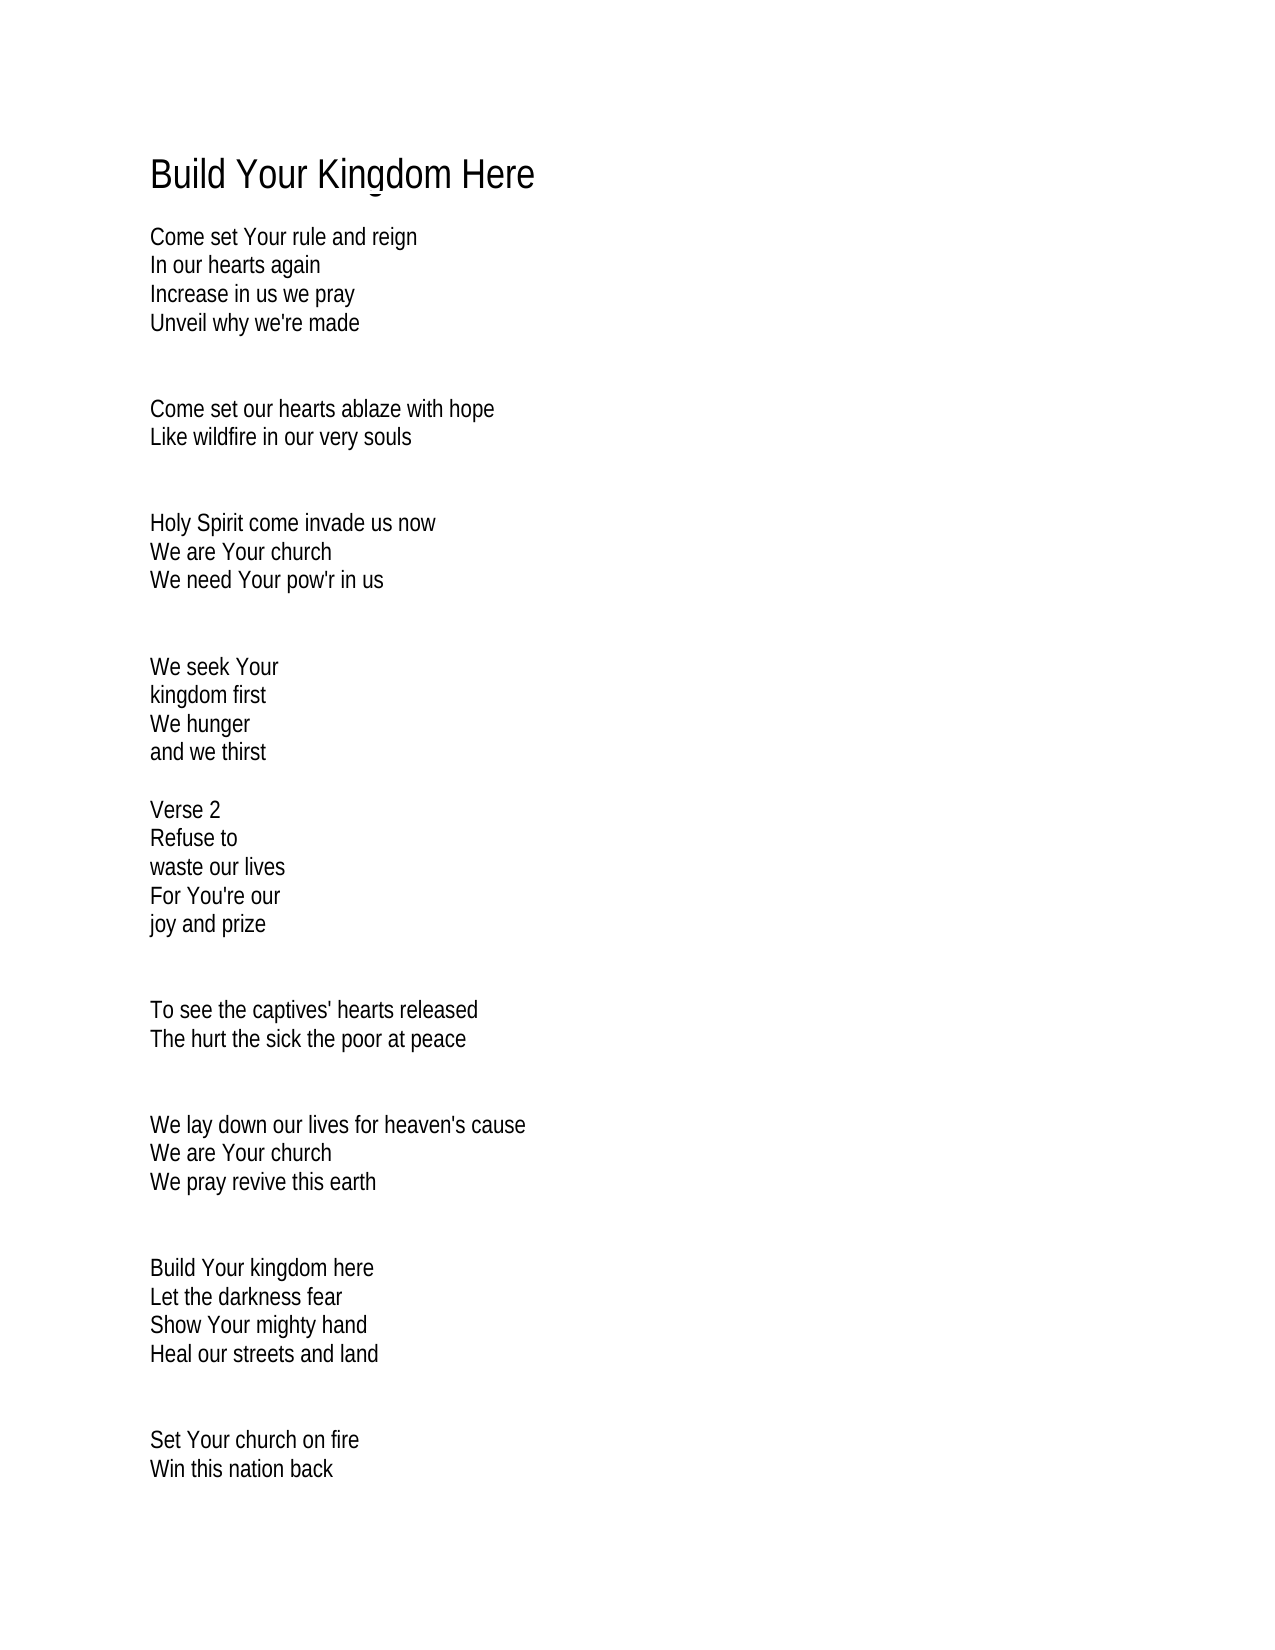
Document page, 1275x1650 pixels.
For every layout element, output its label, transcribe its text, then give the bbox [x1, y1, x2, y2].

text In our hearts again [150, 250, 1125, 279]
text Refuse to [150, 823, 1125, 852]
text Set Your church on fire [150, 1425, 1125, 1453]
text We pray revive this earth [150, 1167, 1125, 1196]
text We lay down our lives for heaven's cause [150, 1110, 1125, 1138]
text Verse 2 [150, 795, 1125, 823]
text Like wildfire in our very souls [150, 422, 1125, 451]
text waste our lives [150, 852, 1125, 881]
text Build Your kingdom here [150, 1253, 1125, 1282]
text Holy Spirit come invade us now [150, 508, 1125, 537]
text Let the darkness fear [150, 1282, 1125, 1310]
text Increase in us we pray [150, 279, 1125, 308]
text Show Your mighty hand [150, 1310, 1125, 1339]
text We seek Your [150, 651, 1125, 680]
text We are Your church [150, 537, 1125, 566]
text For You're our [150, 881, 1125, 909]
text kingdom first [150, 680, 1125, 709]
text We hunger [150, 709, 1125, 737]
text Come set our hearts ablaze with hope [150, 394, 1125, 422]
text Come set Your rule and reign [150, 222, 1125, 250]
text joy and prize [150, 909, 1125, 938]
text The hurt the sick the poor at peace [150, 1024, 1125, 1052]
text Unveil why we're made [150, 308, 1125, 336]
text To see the captives' hearts released [150, 995, 1125, 1024]
text Win this nation back [150, 1453, 1125, 1482]
text Build Your Kingdom Here [150, 150, 1125, 198]
text We need Your pow'r in us [150, 566, 1125, 594]
text Heal our streets and land [150, 1339, 1125, 1368]
text We are Your church [150, 1138, 1125, 1167]
text and we thirst [150, 737, 1125, 766]
